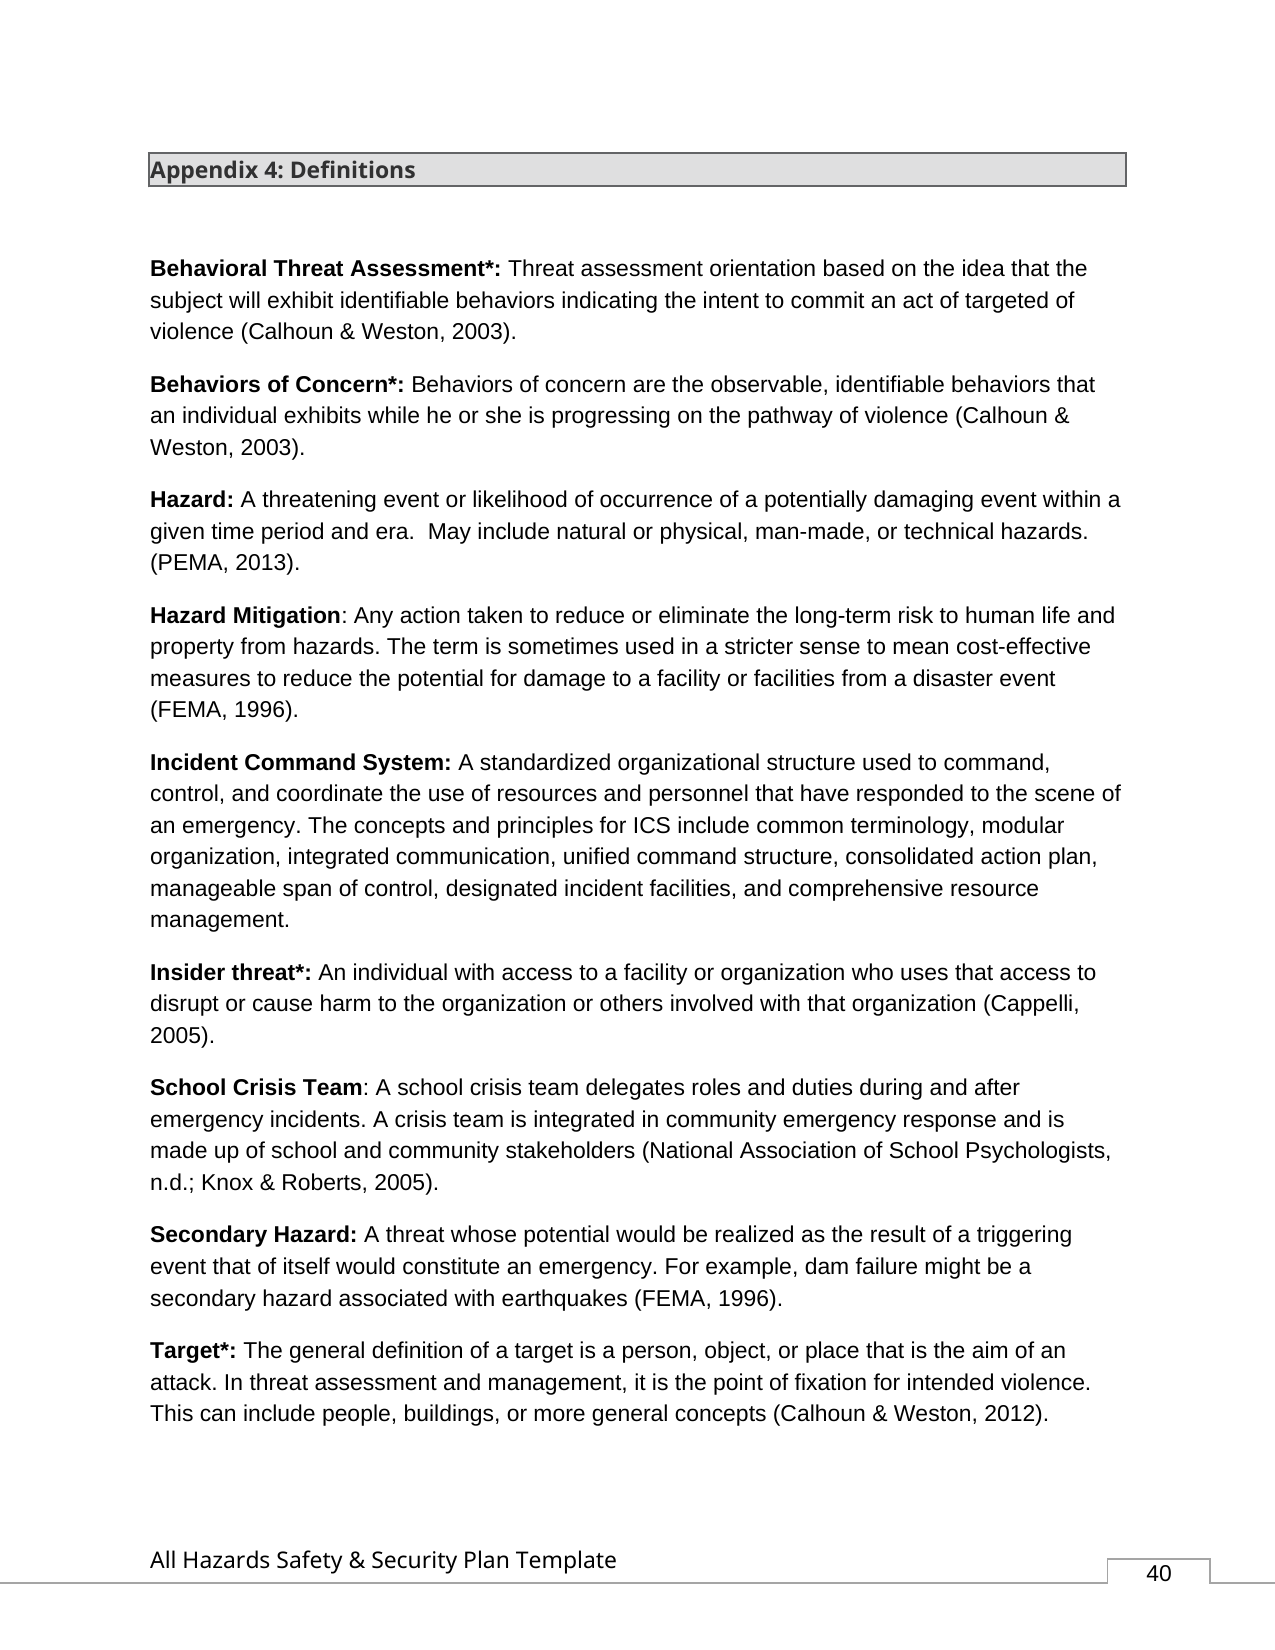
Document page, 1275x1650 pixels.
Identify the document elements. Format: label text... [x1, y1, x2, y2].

text Behavioral Threat Assessment*: Threat assessment orientation based on the idea that the subject will exhibit identifiable behaviors indicating the intent to commit an act of targeted of violence (Calhoun & Weston, 2003). [150, 255, 1125, 344]
text Hazard Mitigation: Any action taken to reduce or eliminate the long-term risk to human life and property from hazards. The term is sometimes used in a stricter sense to mean cost-effective measures to reduce the potential for damage to a facility or facilities from a disaster event (FEMA, 1996). [150, 602, 1125, 723]
list Insider threat*: An individual with access to a facility or organization who uses that access to disrupt or cause harm to the organization or others involved with that organization (Cappelli, 2005). [150, 959, 1125, 1048]
text Hazard: A threatening event or likelihood of occurrence of a potentially damaging event within a given time period and era. May include natural or physical, man-made, or technical hazards. (PEMA, 2013). [150, 486, 1125, 576]
subtitle Appendix 4: Definitions [150, 154, 1125, 185]
text Secondary Hazard: A threat whose potential would be realized as the result of a triggering event that of itself would constitute an emergency. For example, dam failure might be a secondary hazard associated with earthquakes (FEMA, 1996). [150, 1221, 1125, 1311]
text Target*: The general definition of a target is a person, object, or place that is the aim of an attack. In threat assessment and management, it is the point of fixation for intended violence. This can include people, buildings, or more general concepts (Calhoun & Weston, 2012). [150, 1337, 1125, 1426]
text Behaviors of Concern*: Behaviors of concern are the observable, identifiable behaviors that an individual exhibits while he or she is progressing on the pathway of violence (Calhoun & Weston, 2003). [150, 371, 1125, 460]
text Incident Command System: A standardized organizational structure used to command, control, and coordinate the use of resources and personnel that have responded to the scene of an emergency. The concepts and principles for ICS include common terminology, modular organization, integrated communication, unified command structure, consolidated action plan, manageable span of control, designated incident facilities, and comprehensive resource management. [150, 749, 1125, 933]
text School Crisis Team: A school crisis team delegates roles and duties during and after emergency incidents. A crisis team is integrated in community emergency response and is made up of school and community stakeholders (National Association of School Psychologists, n.d.; Knox & Roberts, 2005). [150, 1074, 1125, 1195]
